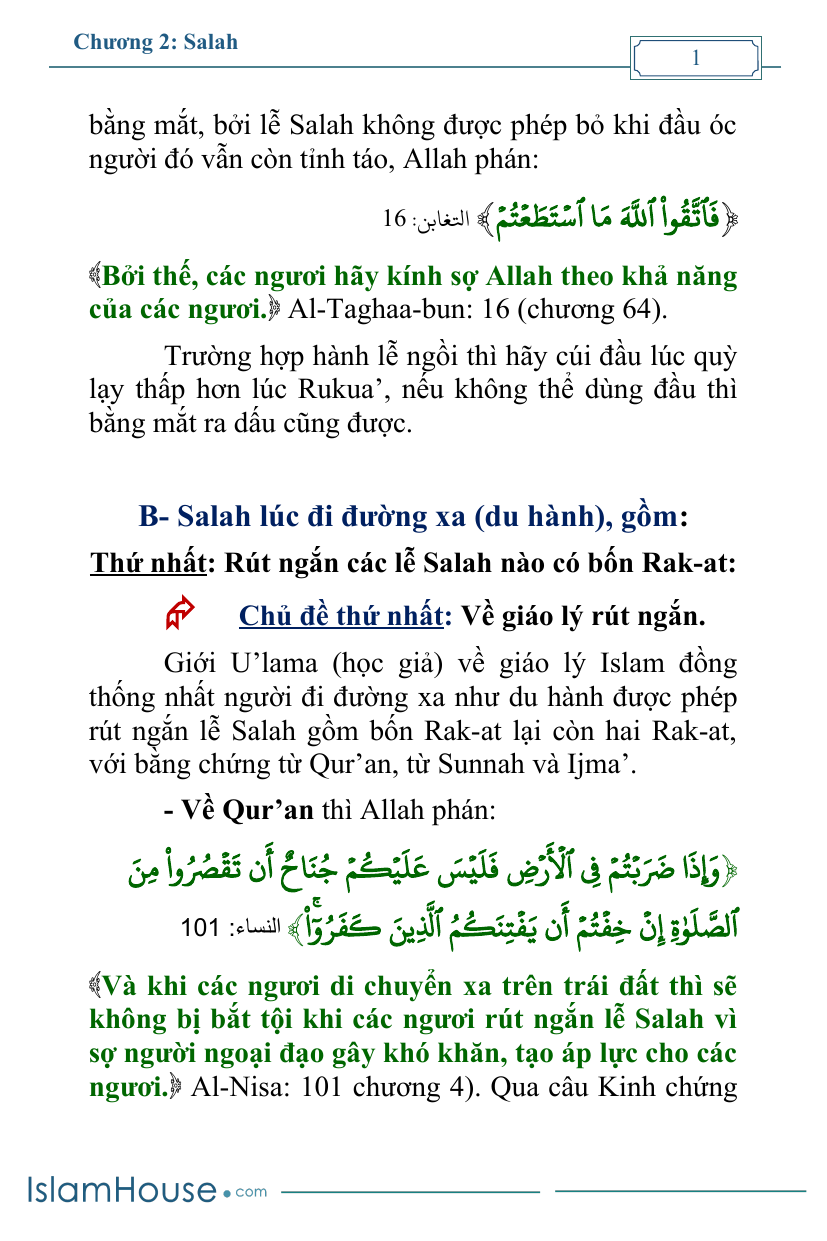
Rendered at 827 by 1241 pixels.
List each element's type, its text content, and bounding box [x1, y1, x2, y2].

text ﴿فَٱتَّقُواْ ٱللَّهَ مَا ٱسۡتَطَعۡتُمۡ﴾ التغابن: 16 [89, 187, 739, 246]
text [89, 107, 738, 174]
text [89, 968, 738, 1102]
text Thứ nhất: Rút ngắn các lễ Salah nào có bốn Rak-at: [89, 545, 738, 579]
picture [548, 1170, 807, 1208]
picture [20, 1171, 541, 1209]
text Trường hợp hành lễ ngồi thì hãy cúi đầu lúc quỳ lạy thấp hơn lúc Rukua’, nếu không thể dùng đầu thì bằng mắt ra dấu cũng được. [89, 338, 738, 438]
list Chủ đề thứ nhất: Về giáo lý rút ngắn. [89, 591, 738, 633]
text Giới U’lama (học giả) về giáo lý Islam đồng thống nhất người đi đường xa như du hành được phép rút ngắn lễ Salah gồm bốn Rak-at lại còn hai Rak-at, với bằng chứng từ Qur’an, từ Sunnah và Ijma’. [89, 646, 738, 780]
text ﴿وَإِذَا ضَرَبۡتُمۡ فِي ٱلۡأَرۡضِ فَلَيۡسَ عَلَيۡكُمۡ جُنَاحٌ أَن تَقۡصُرُواْ مِنَ ٱلصَّلَوٰةِ إِنۡ خِفۡتُمۡ أَن يَفۡتِنَكُمُ ٱلَّذِينَ كَفَرُوٓاْۚ﴾ النساء: 101 [89, 838, 738, 956]
text B- Salah lúc đi đường xa (du hành), gồm: [89, 497, 738, 533]
text - Về Qur’an thì Allah phán: [89, 792, 738, 826]
text Bởi thế, các ngươi hãy kính sợ Allah theo khả năng của các ngươi. Al-Taghaa-bun: 16 (chương 64). [89, 258, 738, 325]
